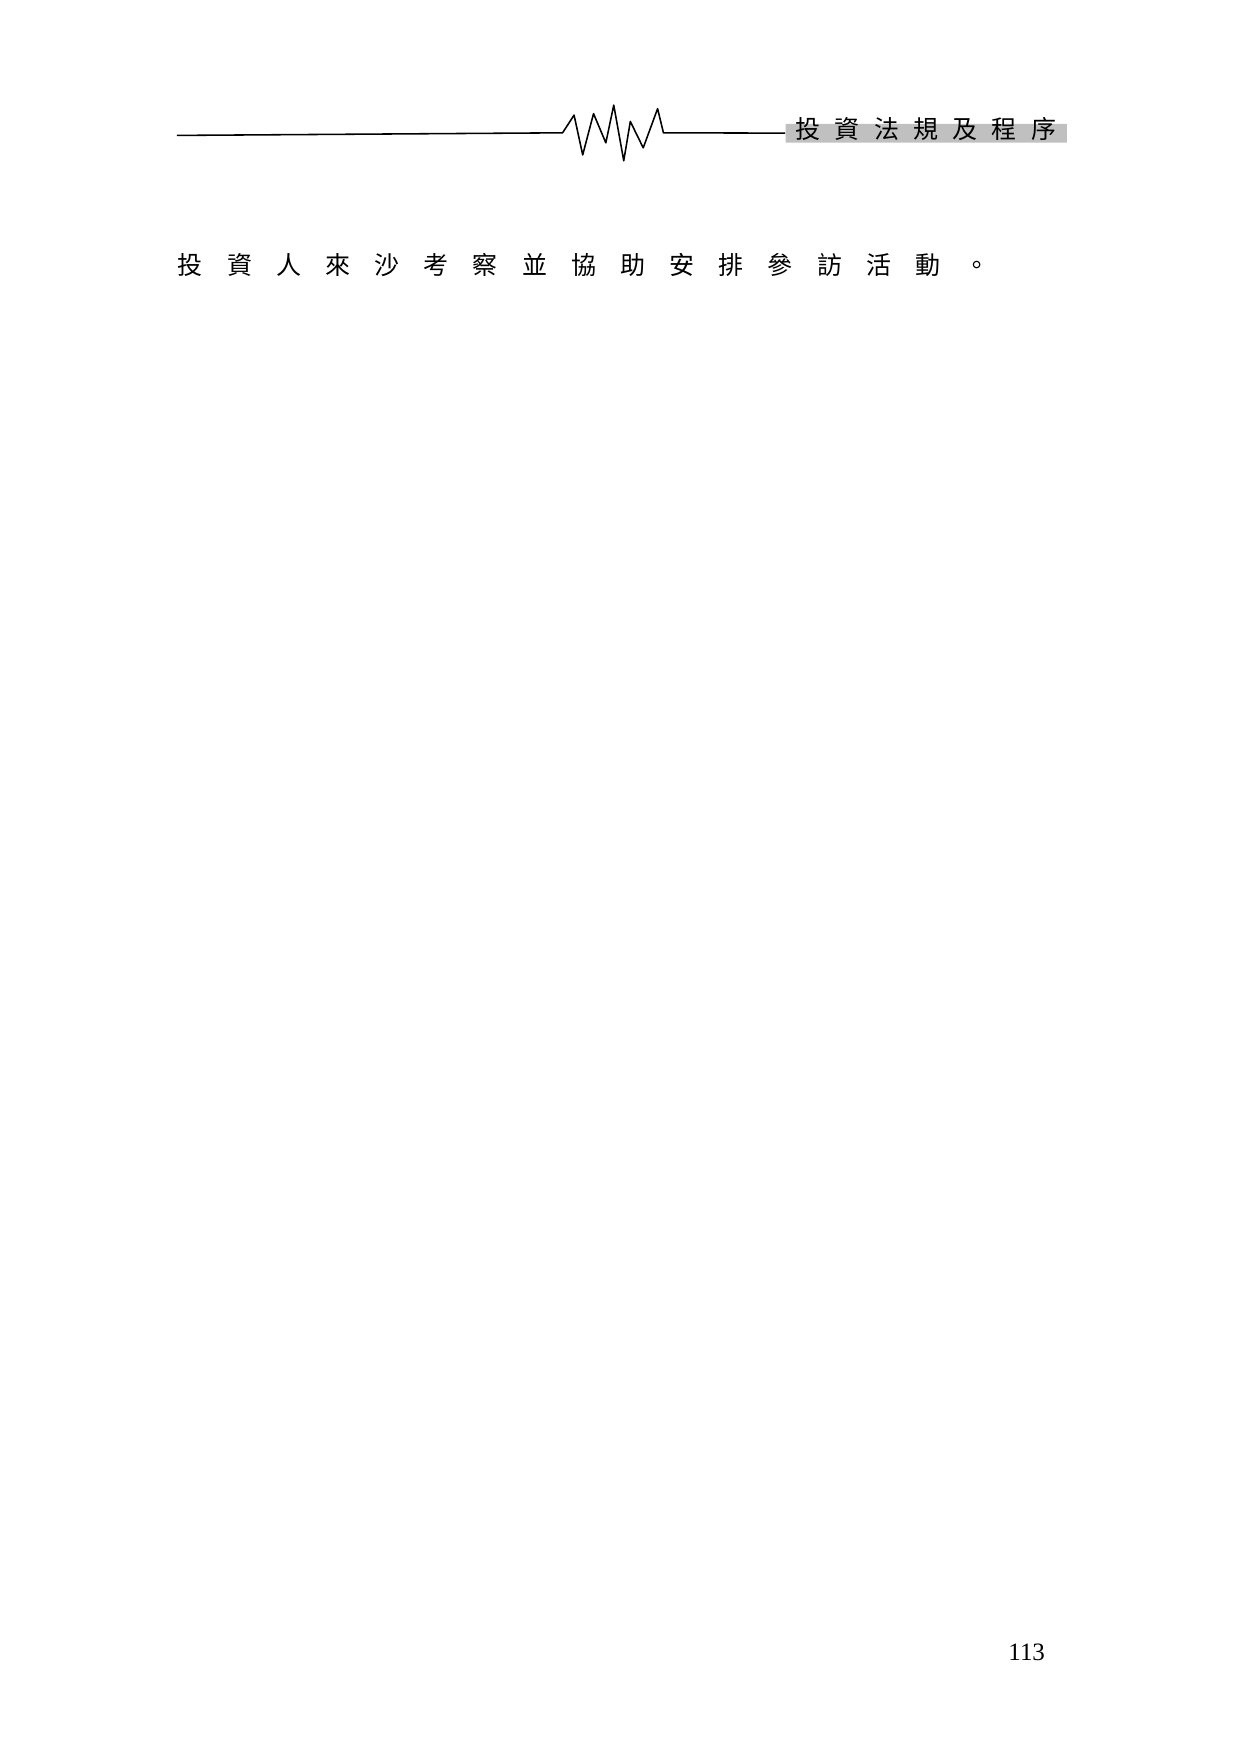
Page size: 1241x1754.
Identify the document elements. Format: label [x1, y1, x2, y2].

text [178, 237, 1063, 291]
